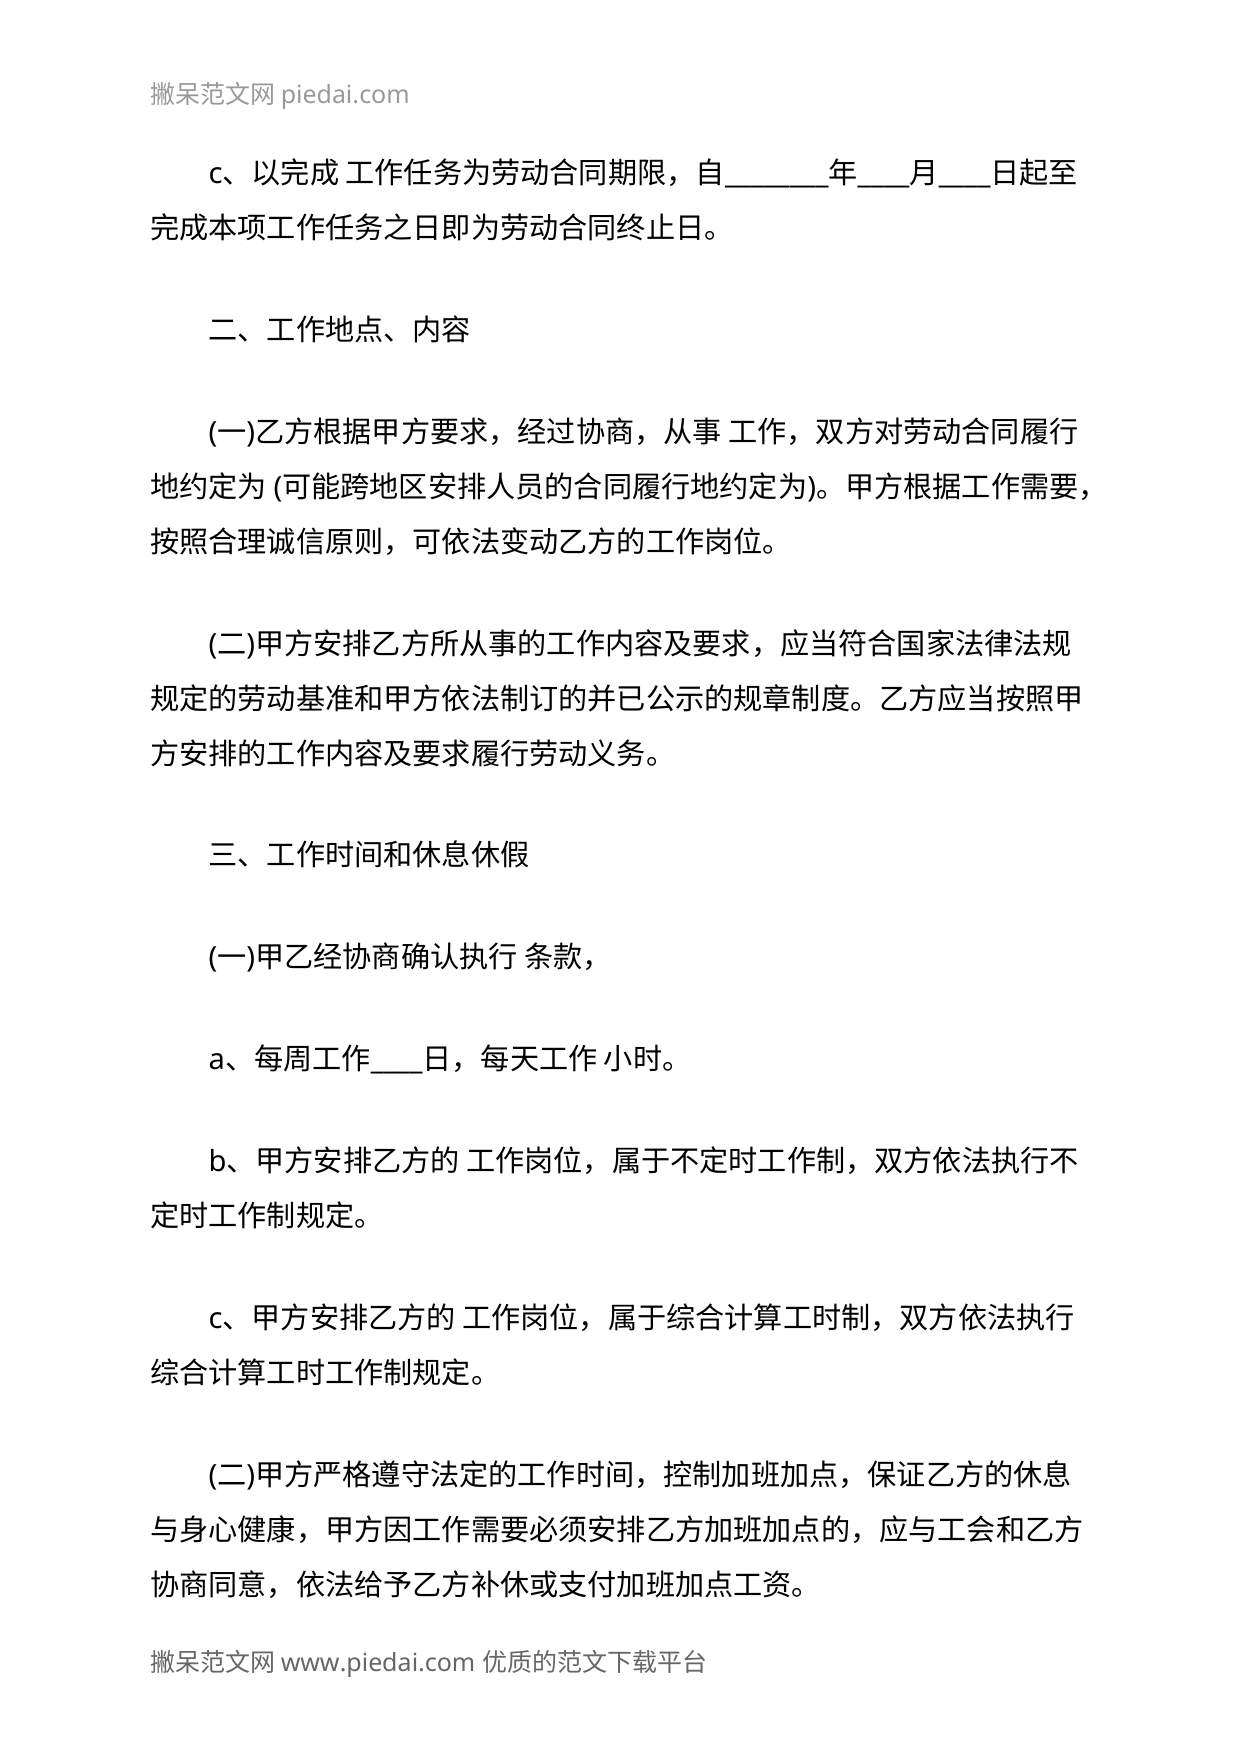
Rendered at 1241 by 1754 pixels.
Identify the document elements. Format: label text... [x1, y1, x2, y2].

text c、以完成 工作任务为劳动合同期限，自________年____月____日起至完成本项工作任务之日即为劳动合同终止日。 [150, 150, 1090, 247]
text (二)甲方安排乙方所从事的工作内容及要求，应当符合国家法律法规规定的劳动基准和甲方依法制订的并已公示的规章制度。乙方应当按照甲方安排的工作内容及要求履行劳动义务。 [150, 620, 1090, 772]
text (一)乙方根据甲方要求，经过协商，从事 工作，双方对劳动合同履行地约定为 (可能跨地区安排人员的合同履行地约定为)。甲方根据工作需要，按照合理诚信原则，可依法变动乙方的工作岗位。 [150, 408, 1090, 561]
text a、每周工作____日，每天工作 小时。 [150, 1036, 1090, 1078]
text b、甲方安排乙方的 工作岗位，属于不定时工作制，双方依法执行不定时工作制规定。 [150, 1138, 1090, 1235]
text (一)甲乙经协商确认执行 条款， [150, 934, 1090, 976]
text 三、工作时间和休息休假 [150, 832, 1090, 874]
text (二)甲方严格遵守法定的工作时间，控制加班加点，保证乙方的休息与身心健康，甲方因工作需要必须安排乙方加班加点的，应与工会和乙方协商同意，依法给予乙方补休或支付加班加点工资。 [150, 1451, 1090, 1603]
text 二、工作地点、内容 [150, 307, 1090, 349]
text c、甲方安排乙方的 工作岗位，属于综合计算工时制，双方依法执行综合计算工时工作制规定。 [150, 1294, 1090, 1392]
